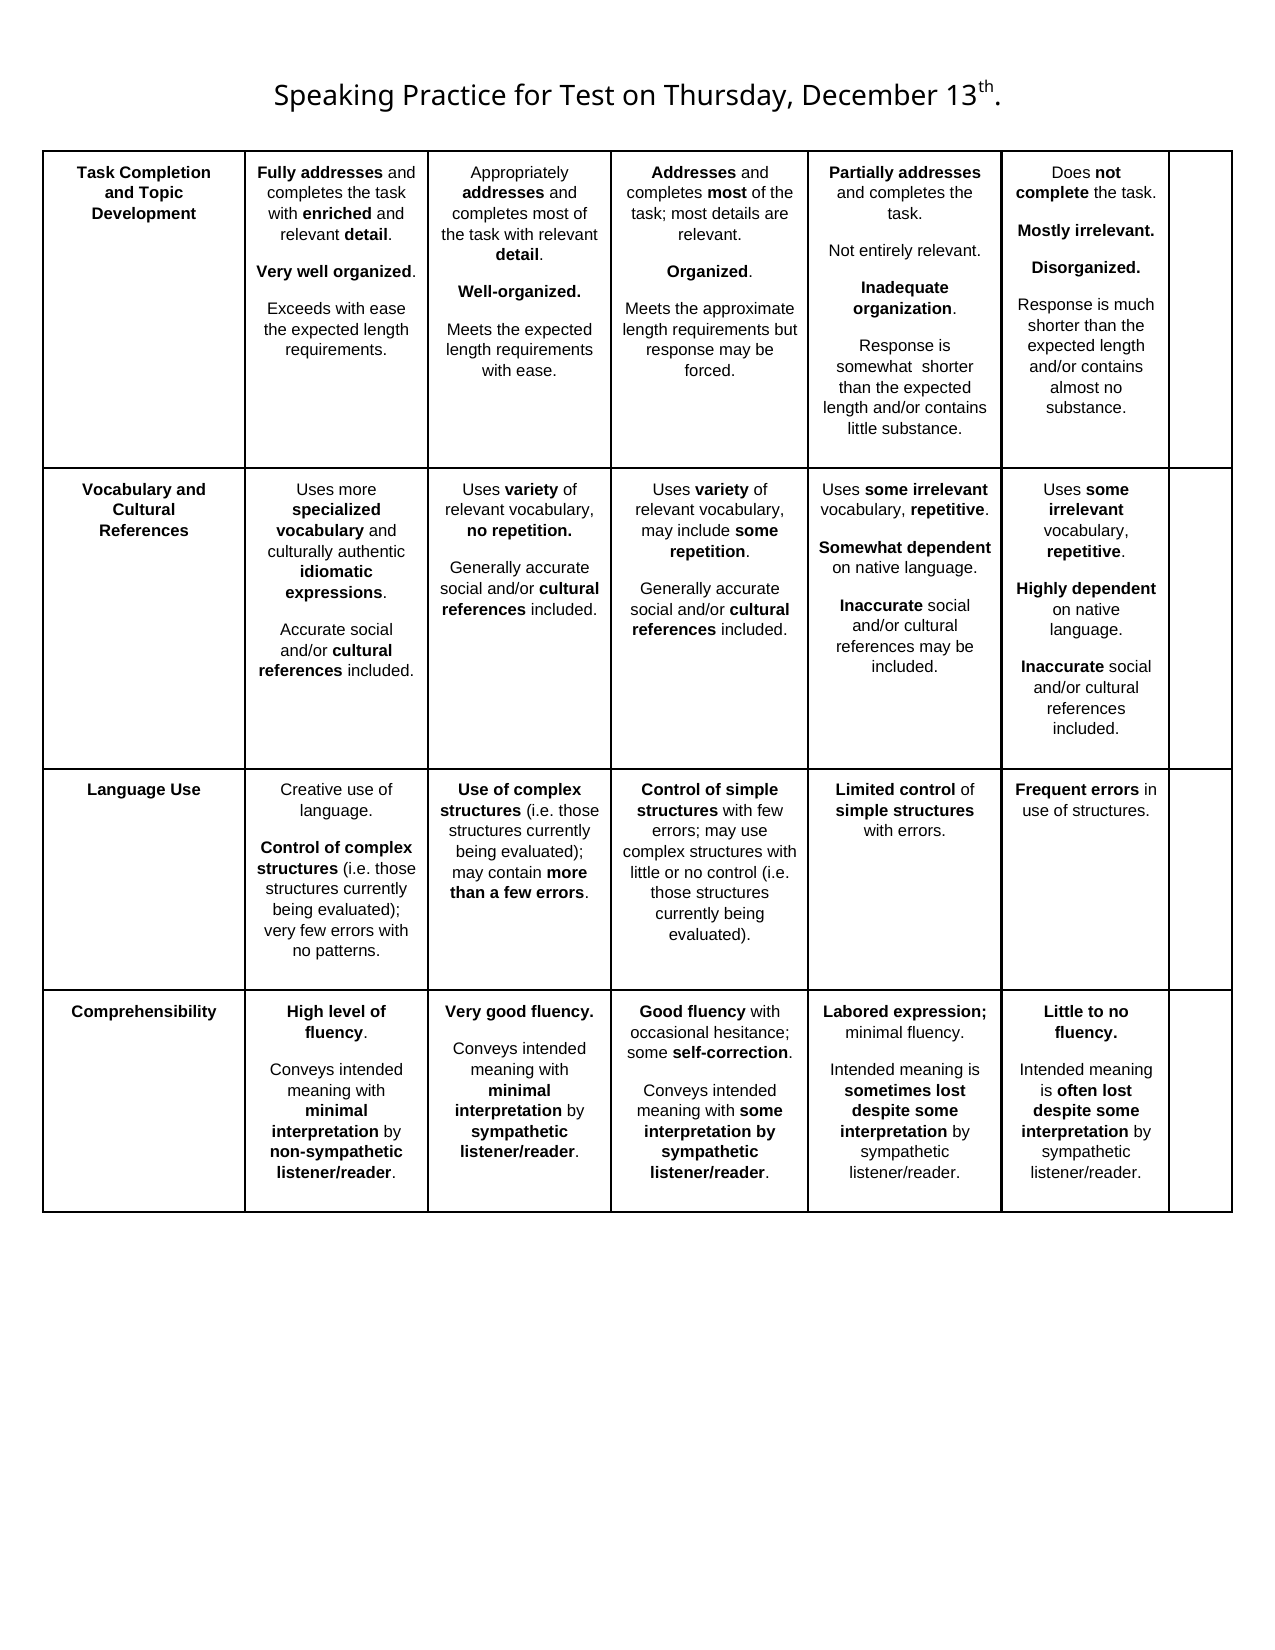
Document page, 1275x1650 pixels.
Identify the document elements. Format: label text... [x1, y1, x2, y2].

table_cell Very good fluency. Conveys intended meaning with minimal interpretation by sympathetic listener/reader. [429, 991, 610, 1211]
table_cell Creative use of language. Control of complex structures (i.e. those structures currently being evaluated); very few errors with no patterns. [246, 770, 427, 989]
table_cell Uses variety of relevant vocabulary, no repetition. Generally accurate social and/or cultural references included. [429, 469, 610, 767]
table_cell Good fluency with occasional hesitance; some self-correction. Conveys intended meaning with some interpretation by sympathetic listener/reader. [612, 991, 807, 1211]
table_cell Addresses and completes most of the task; most details are relevant. Organized. Meets the approximate length requirements but response may be forced. [612, 152, 807, 467]
table_cell [1170, 770, 1231, 989]
table_cell High level of fluency. Conveys intended meaning with minimal interpretation by non-sympathetic listener/reader. [246, 991, 427, 1211]
table_cell Language Use [44, 770, 244, 989]
table_cell [1170, 991, 1231, 1211]
table_cell Does not complete the task. Mostly irrelevant. Disorganized. Response is much shorter than the expected length and/or contains almost no substance. [1003, 152, 1168, 467]
table_cell [1170, 469, 1231, 767]
table_cell Labored expression; minimal fluency. Intended meaning is sometimes lost despite some interpretation by sympathetic listener/reader. [809, 991, 1000, 1211]
table_cell Control of simple structures with few errors; may use complex structures with little or no control (i.e. those structures currently being evaluated). [612, 770, 807, 989]
table_cell Partially addresses and completes the task. Not entirely relevant. Inadequate organization. Response is somewhat shorter than the expected length and/or contains little substance. [809, 152, 1000, 467]
table_cell Comprehensibility [44, 991, 244, 1211]
table_cell Uses more specialized vocabulary and culturally authentic idiomatic expressions. Accurate social and/or cultural references included. [246, 469, 427, 767]
table_cell Frequent errors in use of structures. [1003, 770, 1168, 989]
table_cell Uses some irrelevant vocabulary, repetitive. Somewhat dependent on native language. Inaccurate social and/or cultural references may be included. [809, 469, 1000, 767]
table_cell Appropriately addresses and completes most of the task with relevant detail. Well-organized. Meets the expected length requirements with ease. [429, 152, 610, 467]
table_cell Little to no fluency. Intended meaning is often lost despite some interpretation by sympathetic listener/reader. [1003, 991, 1168, 1211]
table_cell Use of complex structures (i.e. those structures currently being evaluated); may contain more than a few errors. [429, 770, 610, 989]
table_cell Uses variety of relevant vocabulary, may include some repetition. Generally accurate social and/or cultural references included. [612, 469, 807, 767]
table_cell Task Completion and Topic Development [44, 152, 244, 467]
table_cell Vocabulary and Cultural References [44, 469, 244, 767]
table_cell Limited control of simple structures with errors. [809, 770, 1000, 989]
table_cell Uses some irrelevant vocabulary, repetitive. Highly dependent on native language. Inaccurate social and/or cultural references included. [1003, 469, 1168, 767]
table_cell [1170, 152, 1231, 467]
table_cell Fully addresses and completes the task with enriched and relevant detail. Very well organized. Exceeds with ease the expected length requirements. [246, 152, 427, 467]
